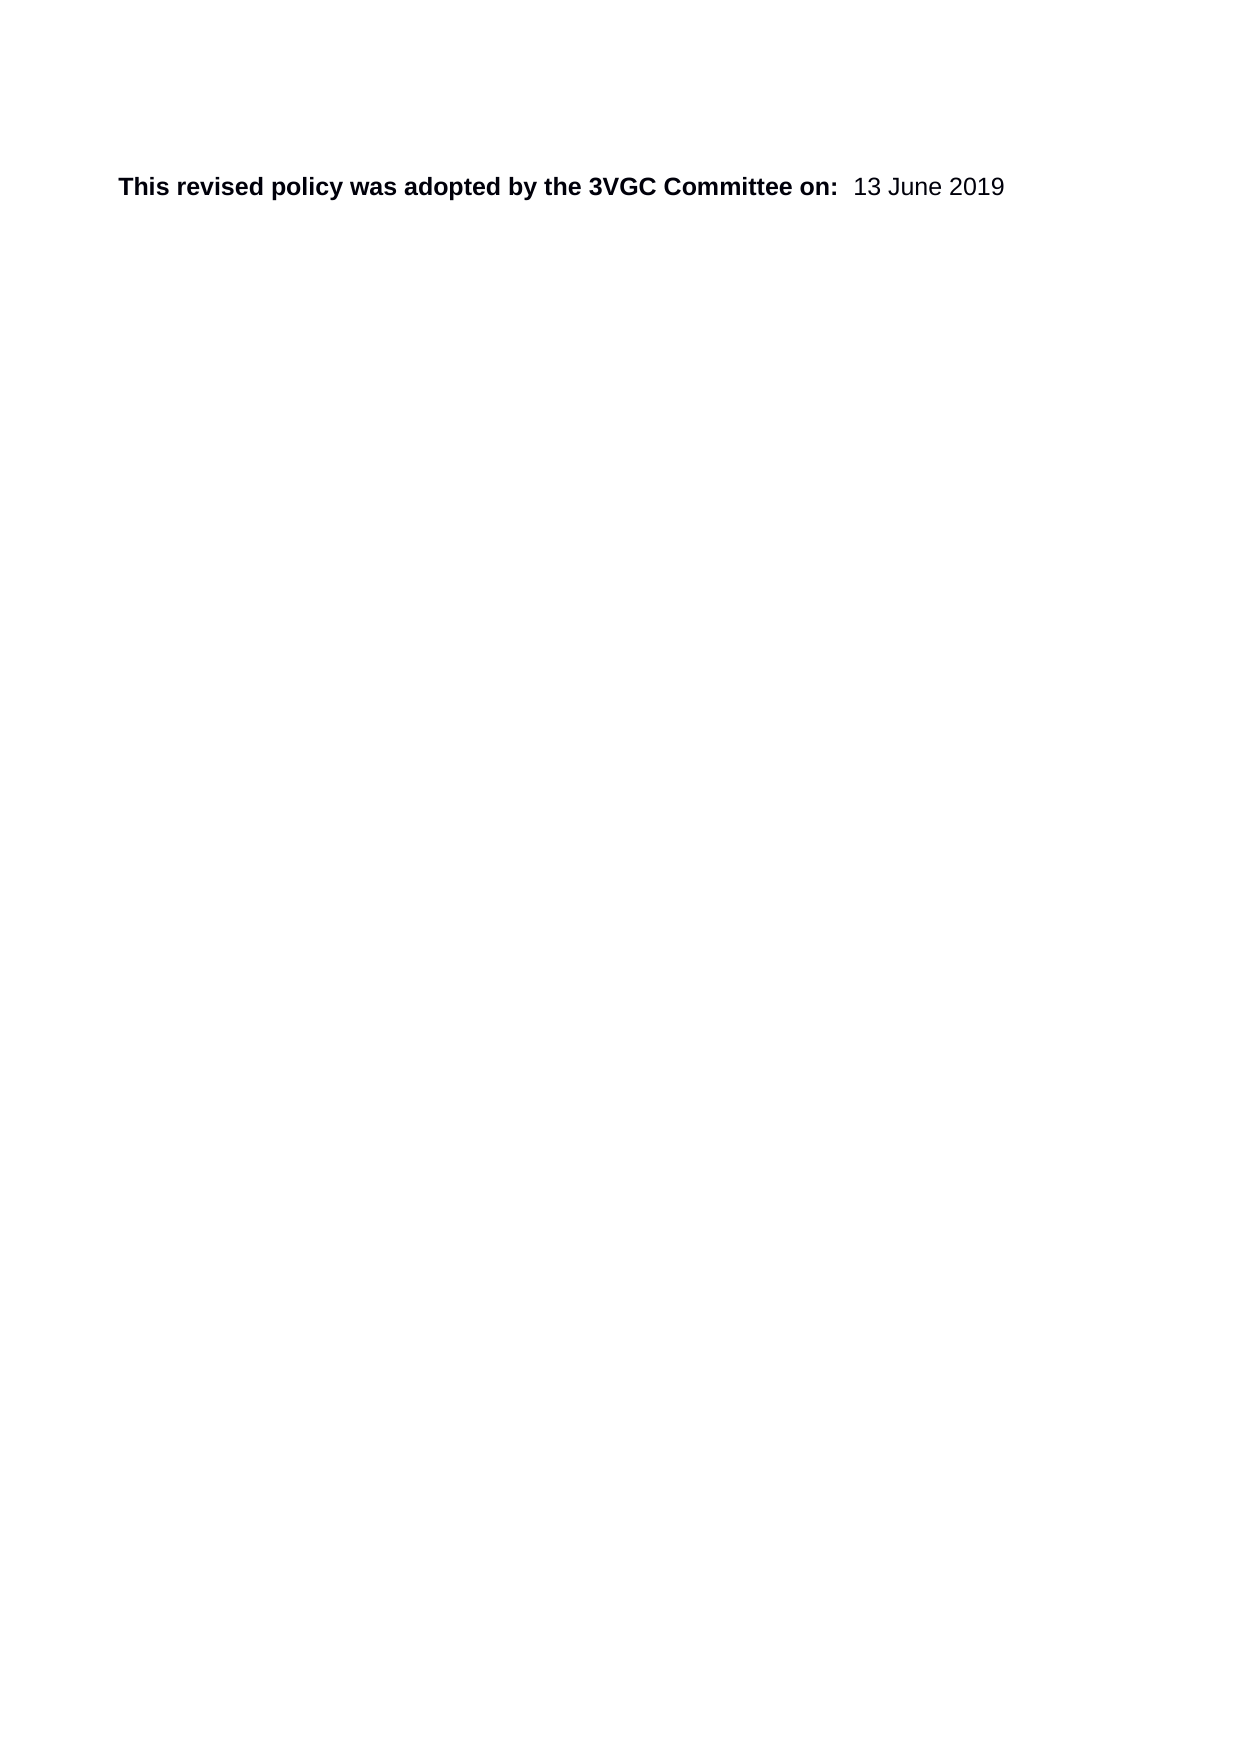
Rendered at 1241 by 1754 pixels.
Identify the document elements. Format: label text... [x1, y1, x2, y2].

text This revised policy was adopted by the 3VGC Committee on: 13 June 2019 [118, 172, 1122, 201]
